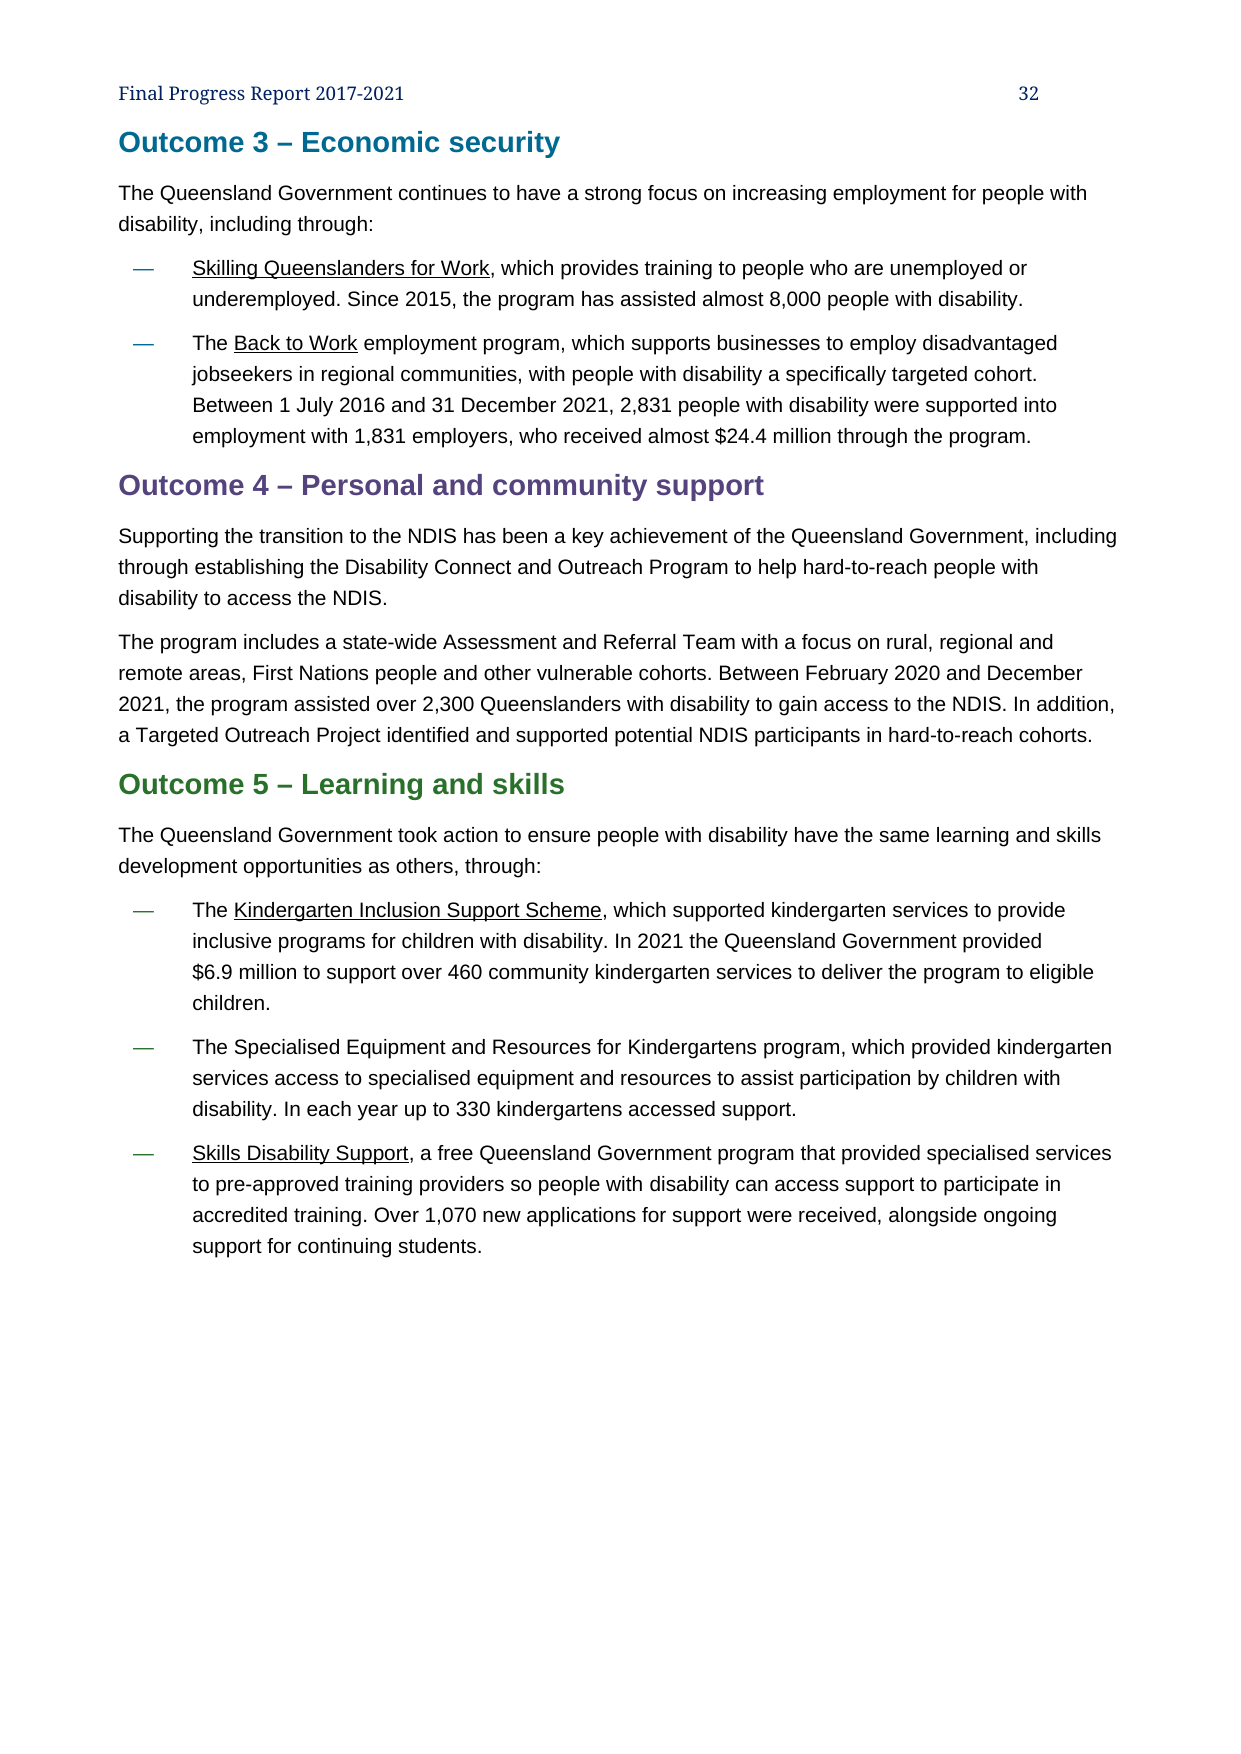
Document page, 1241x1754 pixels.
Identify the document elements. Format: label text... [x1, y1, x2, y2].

subtitle Outcome 4 – Personal and community support [118, 468, 1122, 501]
list The Specialised Equipment and Resources for Kindergartens program, which provided kindergarten services access to specialised equipment and resources to assist participation by children with disability. In each year up to 330 kindergartens accessed support. [133, 1035, 1122, 1121]
text The Queensland Government continues to have a strong focus on increasing employment for people with disability, including through: [118, 181, 1122, 236]
text The Queensland Government took action to ensure people with disability have the same learning and skills development opportunities as others, through: [118, 823, 1122, 878]
list Skills Disability Support, a free Queensland Government program that provided specialised services to pre-approved training providers so people with disability can access support to participate in accredited training. Over 1,070 new applications for support were received, alongside ongoing support for continuing students. [133, 1141, 1122, 1258]
list The Kindergarten Inclusion Support Scheme, which supported kindergarten services to provide inclusive programs for children with disability. In 2021 the Queensland Government provided $6.9 million to support over 460 community kindergarten services to deliver the program to eligible children. [133, 898, 1122, 1015]
list Skilling Queenslanders for Work, which provides training to people who are unemployed or underemployed. Since 2015, the program has assisted almost 8,000 people with disability. [133, 256, 1122, 311]
list The Back to Work employment program, which supports businesses to employ disadvantaged jobseekers in regional communities, with people with disability a specifically targeted cohort. Between 1 July 2016 and 31 December 2021, 2,831 people with disability were supported into employment with 1,831 employers, who received almost $24.4 million through the program. [133, 331, 1122, 448]
subtitle Outcome 5 – Learning and skills [118, 767, 1122, 800]
subtitle Outcome 3 – Economic security [118, 125, 1122, 159]
text Supporting the transition to the NDIS has been a key achievement of the Queensland Government, including through establishing the Disability Connect and Outreach Program to help hard-to-reach people with disability to access the NDIS. [118, 524, 1122, 610]
text The program includes a state-wide Assessment and Referral Team with a focus on rural, regional and remote areas, First Nations people and other vulnerable cohorts. Between February 2020 and December 2021, the program assisted over 2,300 Queenslanders with disability to gain access to the NDIS. In addition, a Targeted Outreach Project identified and supported potential NDIS participants in hard-to-reach cohorts. [118, 630, 1122, 747]
